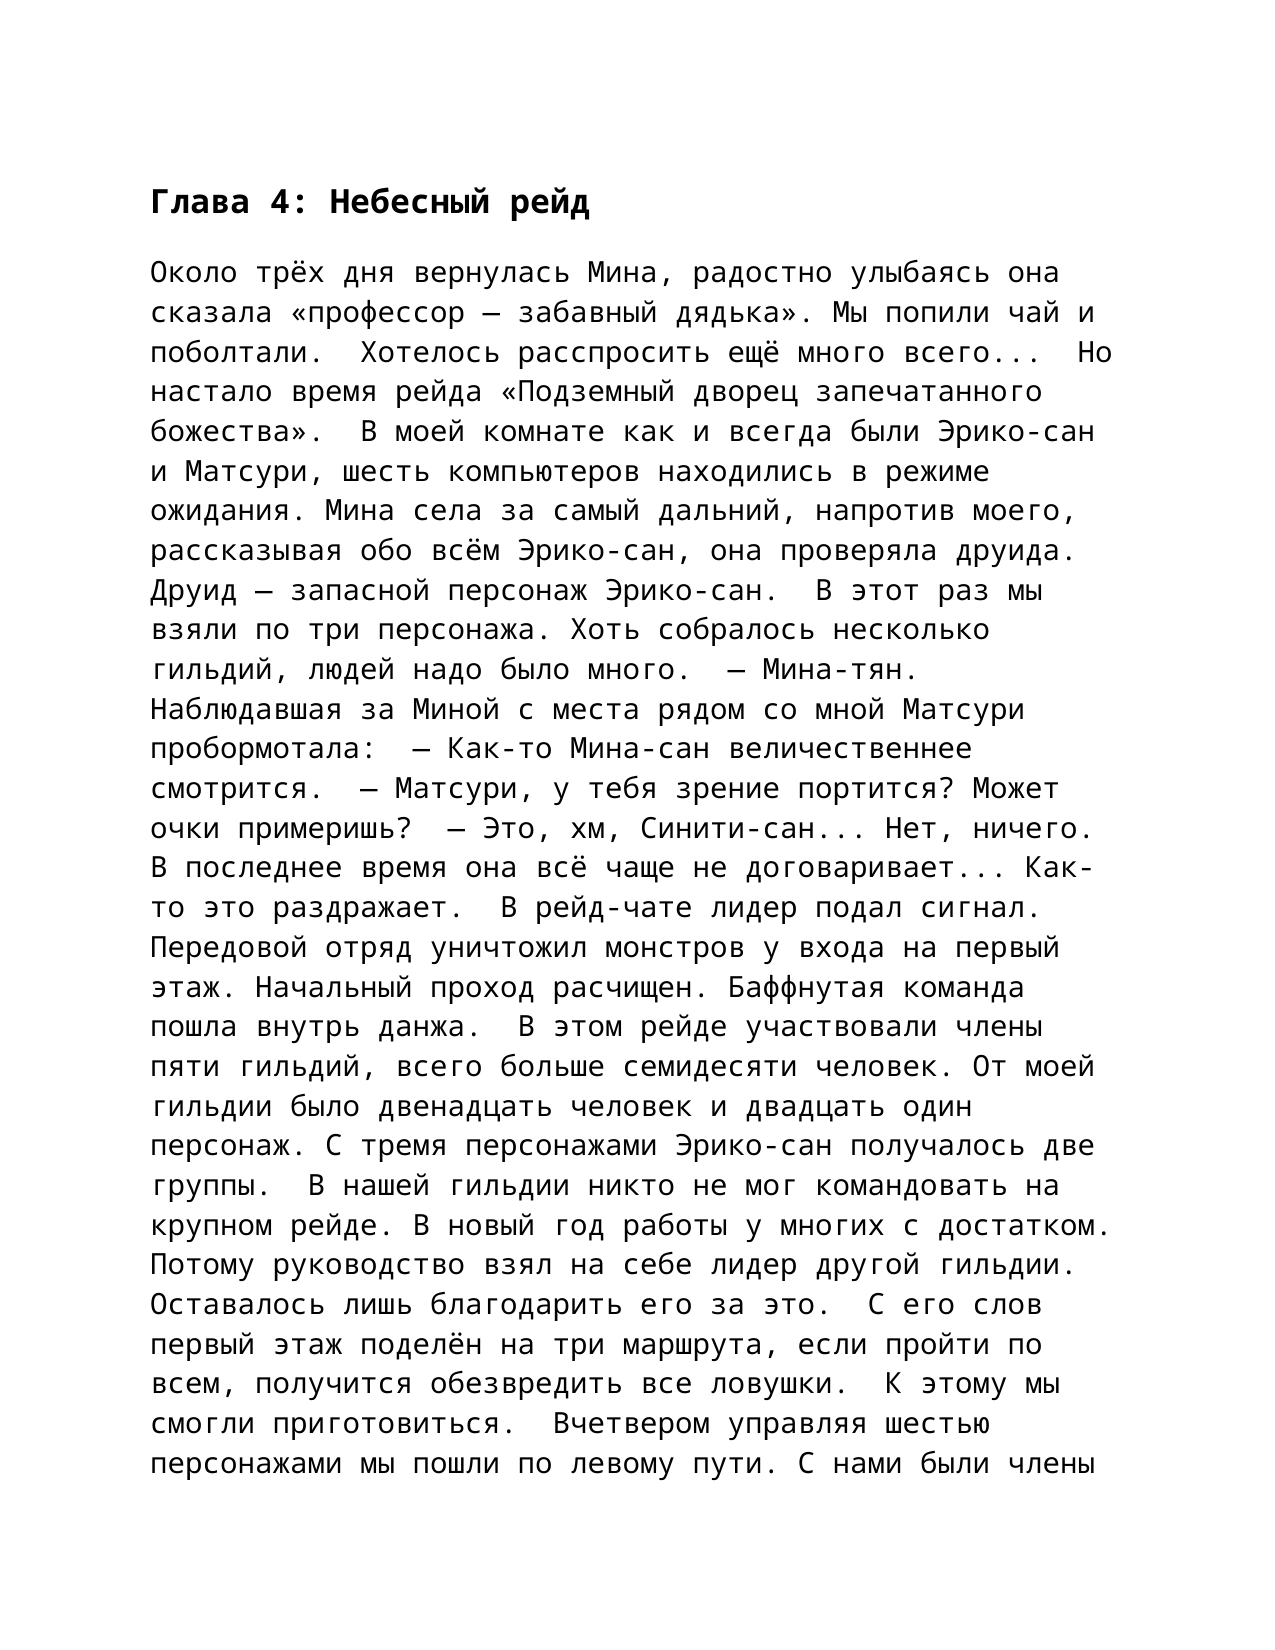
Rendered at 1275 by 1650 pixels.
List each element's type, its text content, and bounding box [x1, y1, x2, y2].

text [150, 251, 1125, 1482]
text Глава 4: Небесный рейд [150, 178, 1125, 223]
